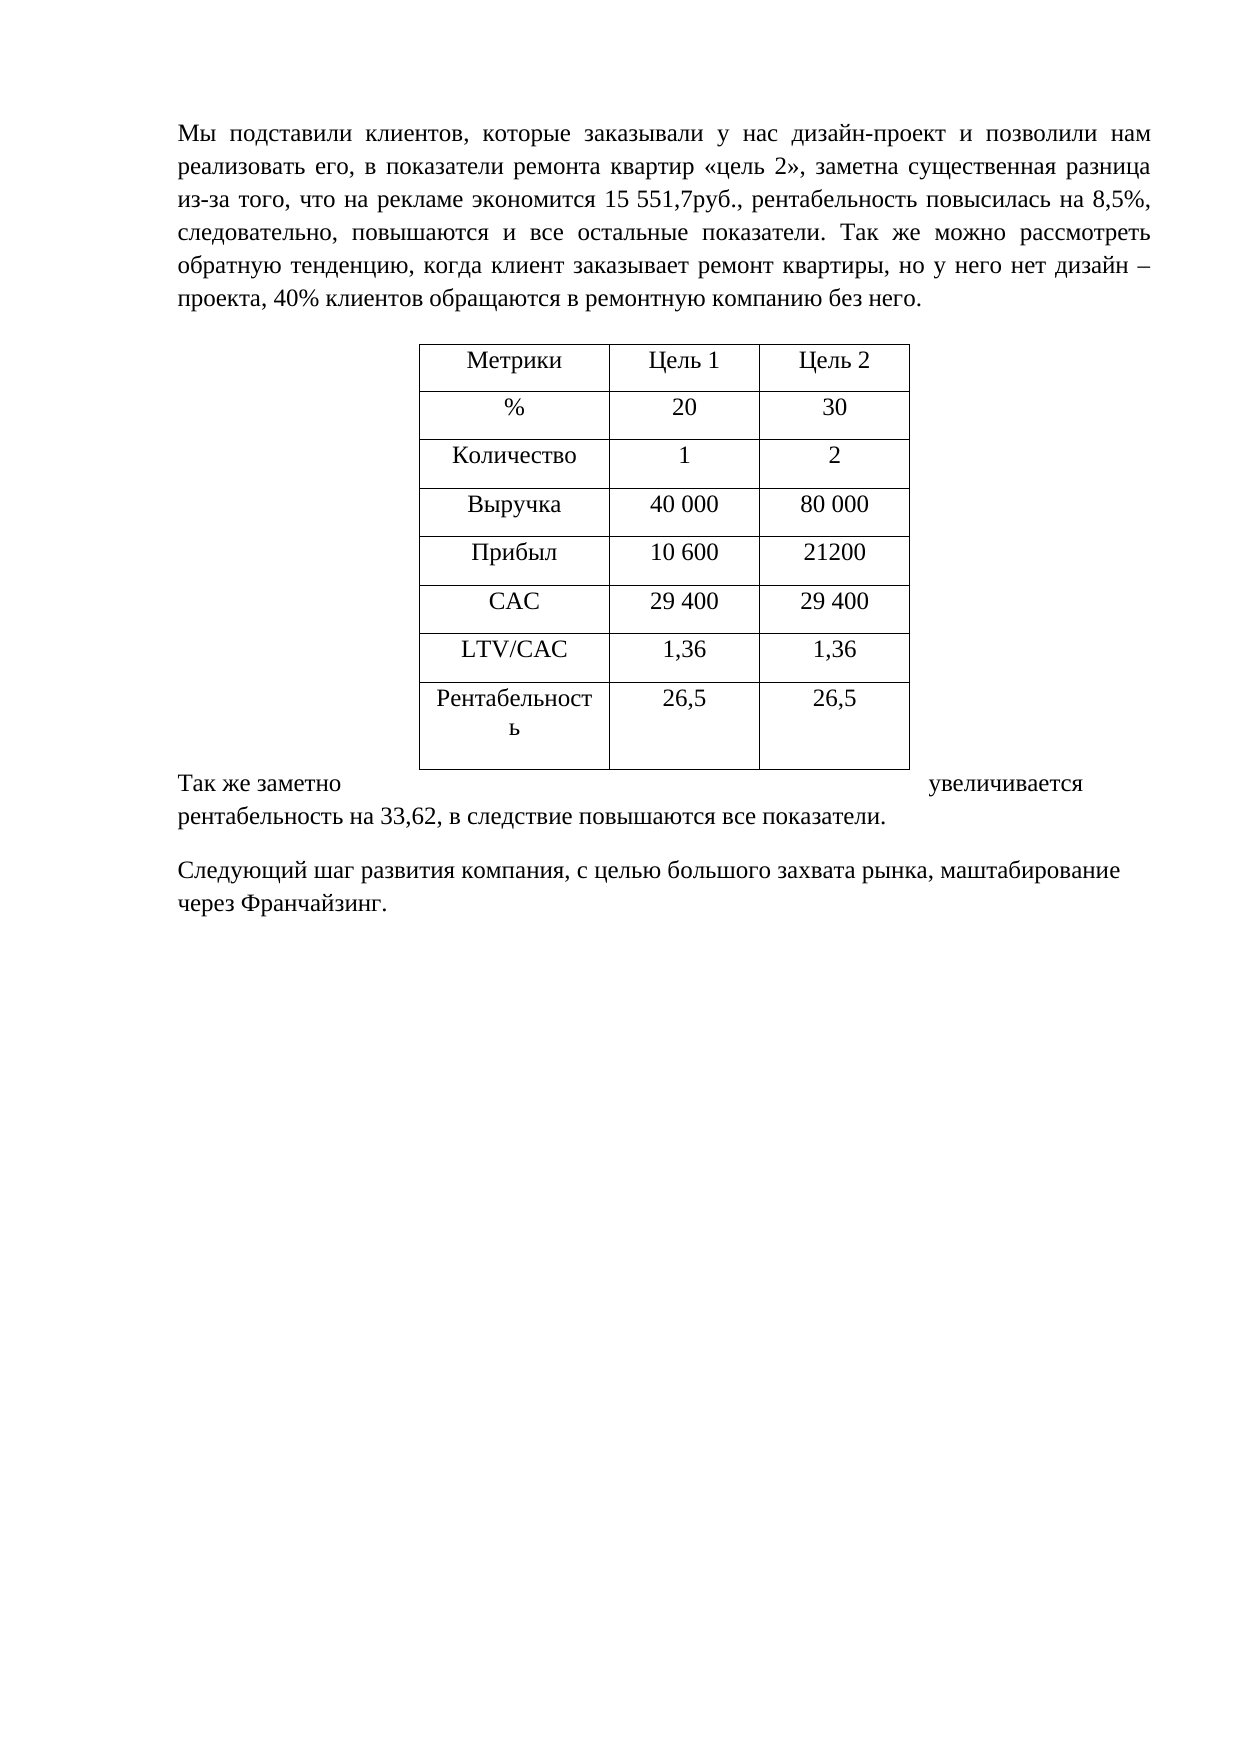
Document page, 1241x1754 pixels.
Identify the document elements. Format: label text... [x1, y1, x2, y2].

table_cell 1 [610, 440, 759, 488]
table_cell Количество [420, 440, 609, 488]
table_cell LTV/CAC [420, 634, 609, 682]
table_cell 80 000 [760, 489, 909, 536]
table_header Метрики [420, 345, 609, 391]
table_cell 20 [610, 392, 759, 439]
table_cell 40 000 [610, 489, 759, 536]
text Следующий шаг развития компания, с целью большого захвата рынка, маштабирование через Франчайзинг. [177, 855, 1152, 917]
table_cell 1,36 [760, 634, 909, 682]
table_cell 21200 [760, 537, 909, 585]
table_cell 2 [760, 440, 909, 488]
text Так же заметно увеличивается рентабельность на 33,62, в следствие повышаются все показатели. [177, 768, 1152, 830]
table_cell 10 600 [610, 537, 759, 585]
table_cell Прибыл [420, 537, 609, 585]
table_cell 26,5 [610, 683, 759, 769]
table_cell CAC [420, 586, 609, 633]
table_cell % [420, 392, 609, 439]
table_cell Рентабельность [420, 683, 609, 769]
table_header Цель 1 [610, 345, 759, 391]
table_cell 1,36 [610, 634, 759, 682]
text Мы подставили клиентов, которые заказывали у нас дизайн-проект и позволили нам реализовать его, в показатели ремонта квартир «цель 2», заметна существенная разница из-за того, что на рекламе экономится 15 551,7руб., рентабельность повысилась на 8,5%, следовательно, повышаются и все остальные показатели. Так же можно рассмотреть обратную тенденцию, когда клиент заказывает ремонт квартиры, но у него нет дизайн – проекта, 40% клиентов обращаются в ремонтную компанию без него. [177, 118, 1152, 312]
table_header Цель 2 [760, 345, 909, 391]
table_cell 29 400 [760, 586, 909, 633]
table_cell 26,5 [760, 683, 909, 769]
table_cell 29 400 [610, 586, 759, 633]
table_cell Выручка [420, 489, 609, 536]
table_cell 30 [760, 392, 909, 439]
